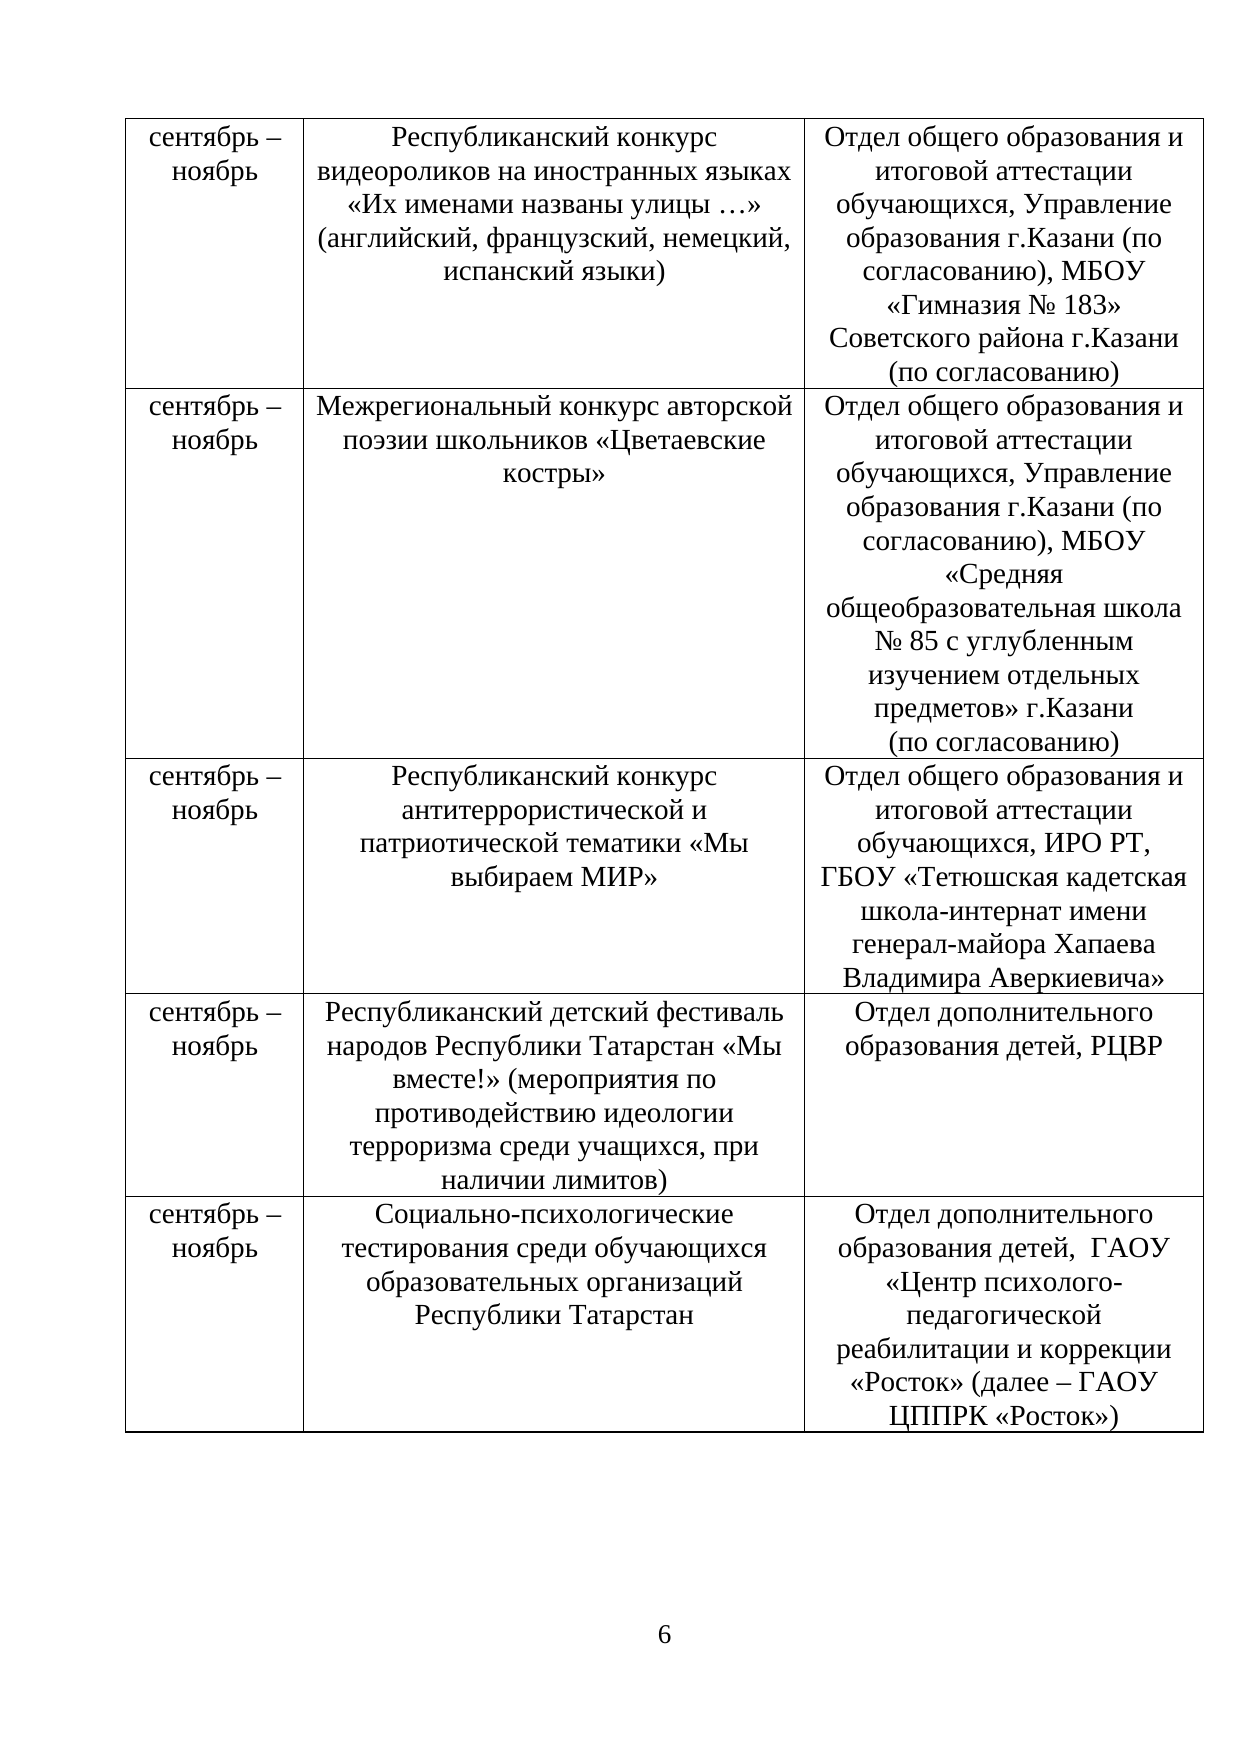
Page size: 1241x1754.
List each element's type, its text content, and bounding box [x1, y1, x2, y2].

table_cell сентябрь – ноябрь [126, 119, 303, 387]
table_cell сентябрь – ноябрь [126, 389, 303, 757]
table_cell сентябрь – ноябрь [126, 759, 303, 993]
table_cell Республиканский конкурс видеороликов на иностранных языках «Их именами названы улицы …» (английский, французский, немецкий, испанский языки) [304, 119, 804, 387]
table_cell Межрегиональный конкурс авторской поэзии школьников «Цветаевские костры» [304, 389, 804, 757]
table_cell Отдел общего образования и итоговой аттестации обучающихся, Управление образования г.Казани (по согласованию), МБОУ «Гимназия № 183» Советского района г.Казани (по согласованию) [805, 119, 1203, 387]
table_cell Отдел дополнительного образования детей, РЦВР [805, 994, 1203, 1196]
table_cell Социально-психологические тестирования среди обучающихся образовательных организаций Республики Татарстан [304, 1197, 804, 1431]
table_cell сентябрь –ноябрь [126, 1197, 303, 1431]
table_cell Республиканский детский фестиваль народов Республики Татарстан «Мы вместе!» (мероприятия по противодействию идеологии терроризма среди учащихся, при наличии лимитов) [304, 994, 804, 1196]
table_cell сентябрь – ноябрь [126, 994, 303, 1196]
table_cell Республиканский конкурс антитеррористической и патриотической тематики «Мы выбираем МИР» [304, 759, 804, 993]
table_cell Отдел общего образования и итоговой аттестации обучающихся, Управление образования г.Казани (по согласованию), МБОУ «Средняя общеобразовательная школа № 85 с углубленным изучением отдельных предметов» г.Казани (по согласованию) [805, 389, 1203, 757]
table_cell Отдел дополнительного образования детей, ГАОУ «Центр психолого-педагогической реабилитации и коррекции «Росток» (далее – ГАОУ ЦППРК «Росток») [805, 1197, 1203, 1431]
table_cell Отдел общего образования и итоговой аттестации обучающихся, ИРО РТ, ГБОУ «Тетюшская кадетская школа-интернат имени генерал-майора Хапаева Владимира Аверкиевича» [805, 759, 1203, 993]
